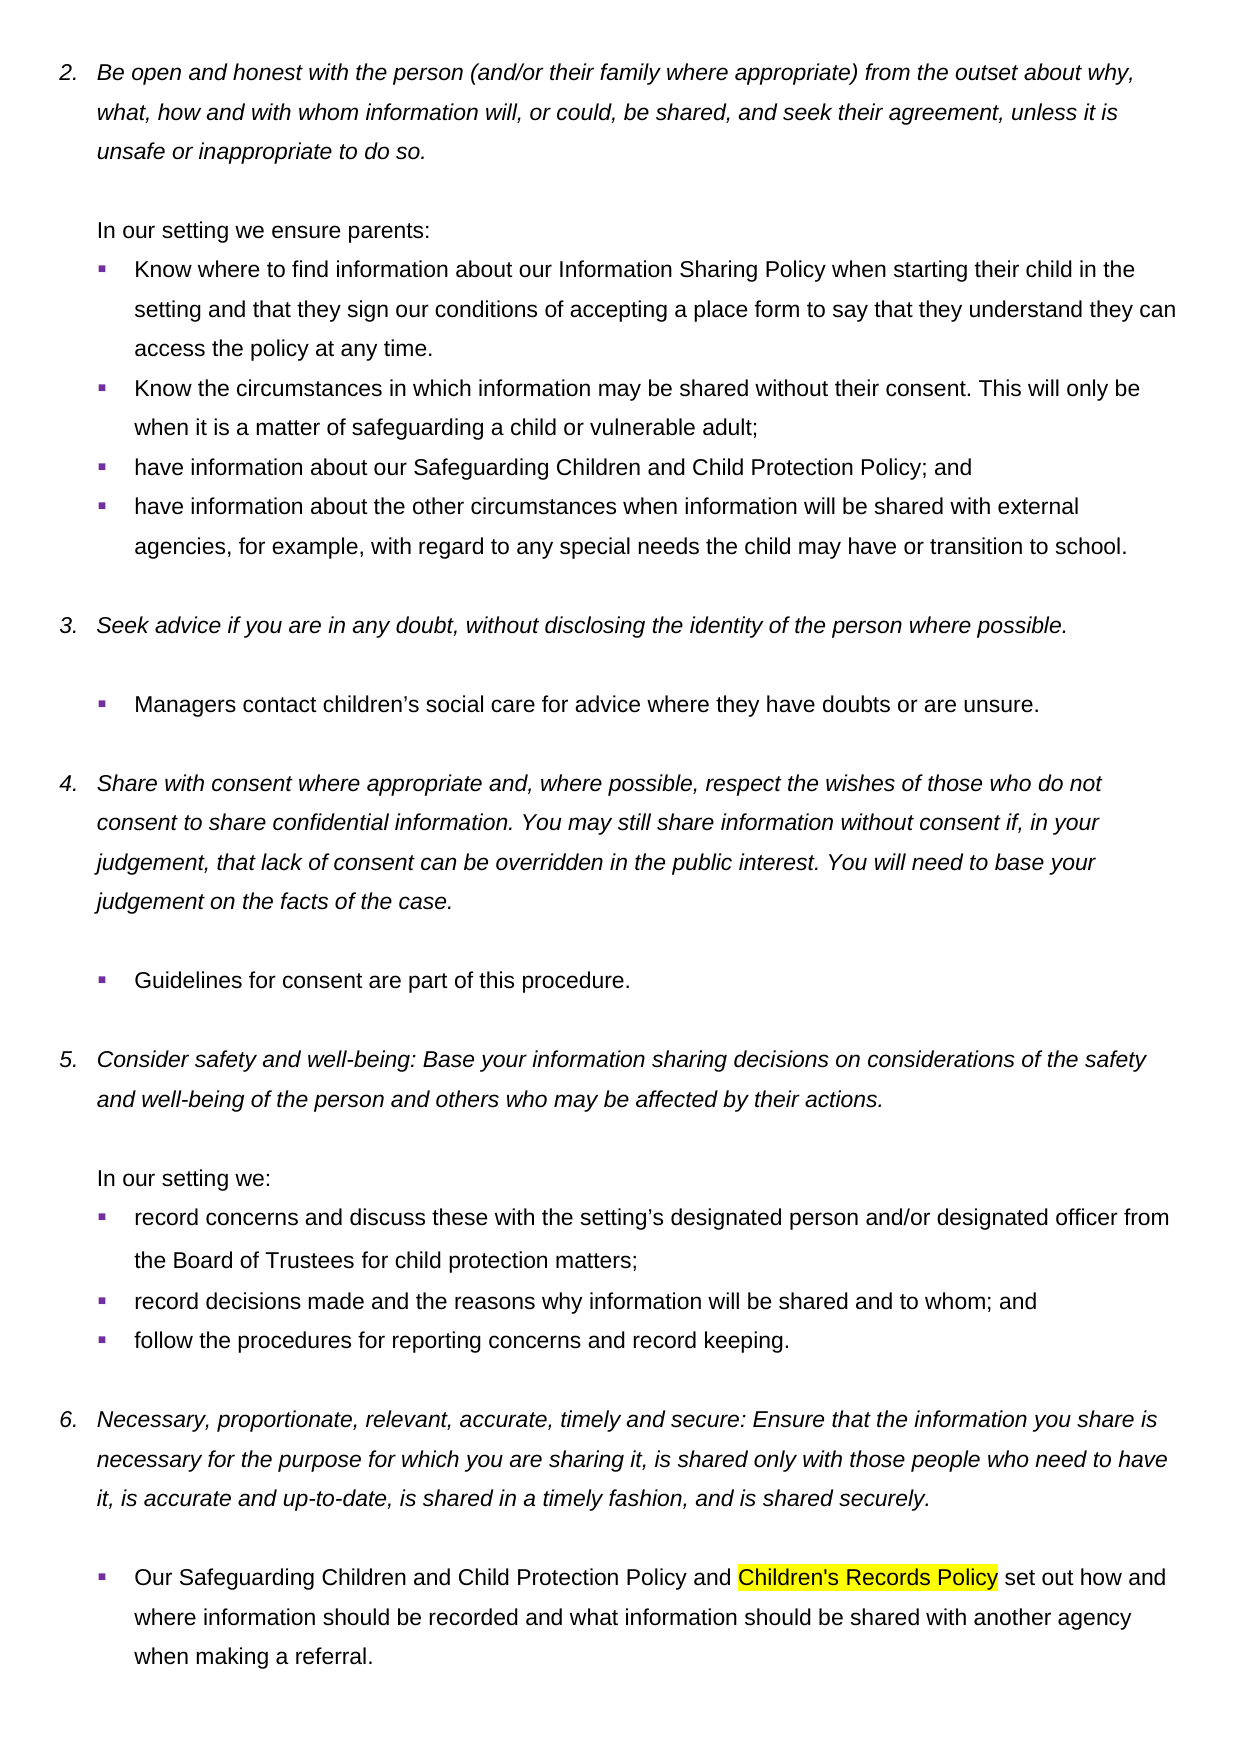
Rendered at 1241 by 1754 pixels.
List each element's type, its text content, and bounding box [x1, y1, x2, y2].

list have information about the other circumstances when information will be shared with external agencies, for example, with regard to any special needs the child may have or transition to school. [97, 493, 1181, 559]
list Necessary, proportionate, relevant, accurate, timely and secure: Ensure that the information you share is necessary for the purpose for which you are sharing it, is shared only with those people who need to have it, is accurate and up-to-date, is shared in a timely fashion, and is shared securely. [59, 1406, 1181, 1512]
list Seek advice if you are in any doubt, without disclosing the identity of the person where possible. [59, 612, 1181, 638]
list follow the procedures for reporting concerns and record keeping. [97, 1327, 1181, 1354]
list Consider safety and well-being: Base your information sharing decisions on considerations of the safety and well-being of the person and others who may be affected by their actions. [59, 1046, 1181, 1112]
list Our Safeguarding Children and Child Protection Policy and Children's Records Policy set out how and where information should be recorded and what information should be shared with another agency when making a referral. [97, 1564, 1181, 1669]
list Managers contact children’s social care for advice where they have doubts or are unsure. [97, 691, 1181, 717]
list have information about our Safeguarding Children and Child Protection Policy; and [97, 454, 1181, 480]
list record concerns and discuss these with the setting’s designated person and/or designated officer from the Board of Trustees for child protection matters; [97, 1204, 1181, 1273]
list record decisions made and the reasons why information will be shared and to whom; and [97, 1288, 1181, 1314]
list Share with consent where appropriate and, where possible, respect the wishes of those who do not consent to share confidential information. You may still share information without consent if, in your judgement, that lack of consent can be overridden in the public interest. You will need to base your judgement on the facts of the case. [59, 770, 1181, 914]
list Know where to find information about our Information Sharing Policy when starting their child in the setting and that they sign our conditions of accepting a place form to say that they understand they can access the policy at any time. [97, 256, 1181, 362]
list Be open and honest with the person (and/or their family where appropriate) from the outset about why, what, how and with whom information will, or could, be shared, and seek their agreement, unless it is unsafe or inappropriate to do so. [59, 59, 1181, 164]
text In our setting we: [97, 1164, 1181, 1191]
text In our setting we ensure parents: [97, 217, 1181, 243]
list Know the circumstances in which information may be shared without their consent. This will only be when it is a matter of safeguarding a child or vulnerable adult; [97, 375, 1181, 441]
list Guidelines for consent are part of this procedure. [97, 967, 1181, 993]
